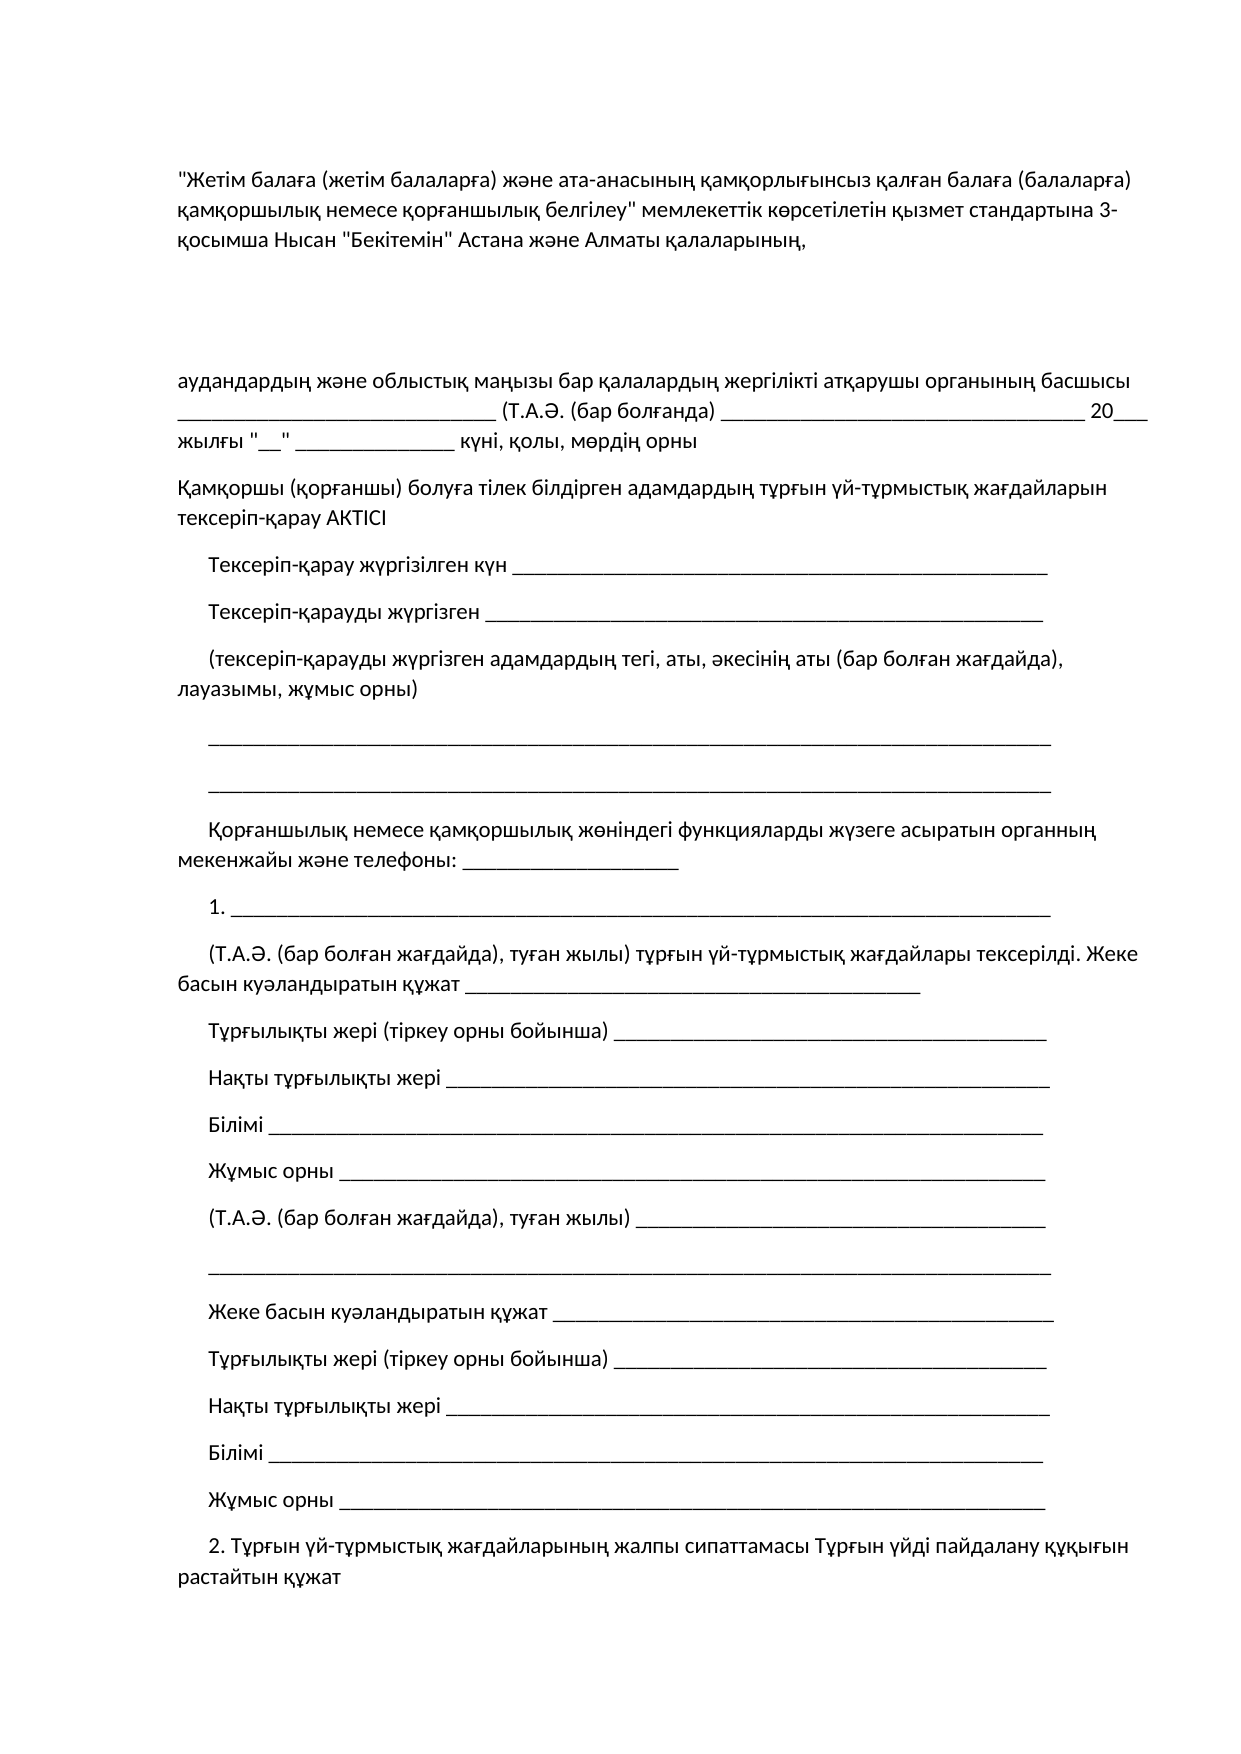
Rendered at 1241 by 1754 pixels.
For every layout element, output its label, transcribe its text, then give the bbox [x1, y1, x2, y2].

text __________________________________________________________________________ [177, 721, 1152, 749]
text Жеке басын куәландыратын құжат ____________________________________________ [177, 1297, 1152, 1325]
text Тексеріп-қарауды жүргізген _________________________________________________ [177, 597, 1152, 625]
text Тұрғылықты жері (тіркеу орны бойынша) ______________________________________ [177, 1016, 1152, 1044]
text Тұрғылықты жері (тіркеу орны бойынша) ______________________________________ [177, 1344, 1152, 1372]
text __________________________________________________________________________ [177, 1250, 1152, 1278]
text (тексеріп-қарауды жүргізген адамдардың тегі, аты, әкесінің аты (бар болған жағдайда), лауазымы, жұмыс орны) [177, 644, 1152, 702]
text __________________________________________________________________________ [177, 768, 1152, 796]
text "Жетім балаға (жетім балаларға) және ата-анасының қамқорлығынсыз қалған балаға (балаларға) қамқоршылық немесе қорғаншылық белгілеу" мемлекеттік көрсетілетін қызмет стандартына 3-қосымша Нысан "Бекітемін" Астана және Алматы қалаларының, [177, 165, 1152, 253]
text 2. Тұрғын үй-тұрмыстық жағдайларының жалпы сипаттамасы Тұрғын үйді пайдалану құқығын растайтын құжат [177, 1532, 1152, 1590]
text Жұмыс орны ______________________________________________________________ [177, 1485, 1152, 1513]
text (Т.А.Ә. (бар болған жағдайда), туған жылы) ____________________________________ [177, 1203, 1152, 1232]
text Нақты тұрғылықты жері _____________________________________________________ [177, 1391, 1152, 1419]
text 1. ________________________________________________________________________ [177, 892, 1152, 920]
text аудандардың және облыстық маңызы бар қалалардың жергілікті атқарушы органының басшысы ____________________________ (Т.А.Ә. (бар болғанда) ________________________________ 20___ жылғы "__" ______________ күні, қолы, мөрдің орны [177, 366, 1152, 454]
text Білімі ____________________________________________________________________ [177, 1110, 1152, 1138]
text Білімі ____________________________________________________________________ [177, 1438, 1152, 1466]
text Қорғаншылық немесе қамқоршылық жөніндегі функцияларды жүзеге асыратын органның мекенжайы және телефоны: ___________________ [177, 815, 1152, 873]
text Қамқоршы (қорғаншы) болуға тілек білдірген адамдардың тұрғын үй-тұрмыстық жағдайларын тексеріп-қарау АКТІСІ [177, 473, 1152, 532]
text Нақты тұрғылықты жері _____________________________________________________ [177, 1063, 1152, 1091]
text (Т.А.Ә. (бар болған жағдайда), туған жылы) тұрғын үй-тұрмыстық жағдайлары тексерілді. Жеке басын куәландыратын құжат ________________________________________ [177, 939, 1152, 997]
text Жұмыс орны ______________________________________________________________ [177, 1157, 1152, 1185]
text Тексеріп-қарау жүргізілген күн _______________________________________________ [177, 550, 1152, 578]
